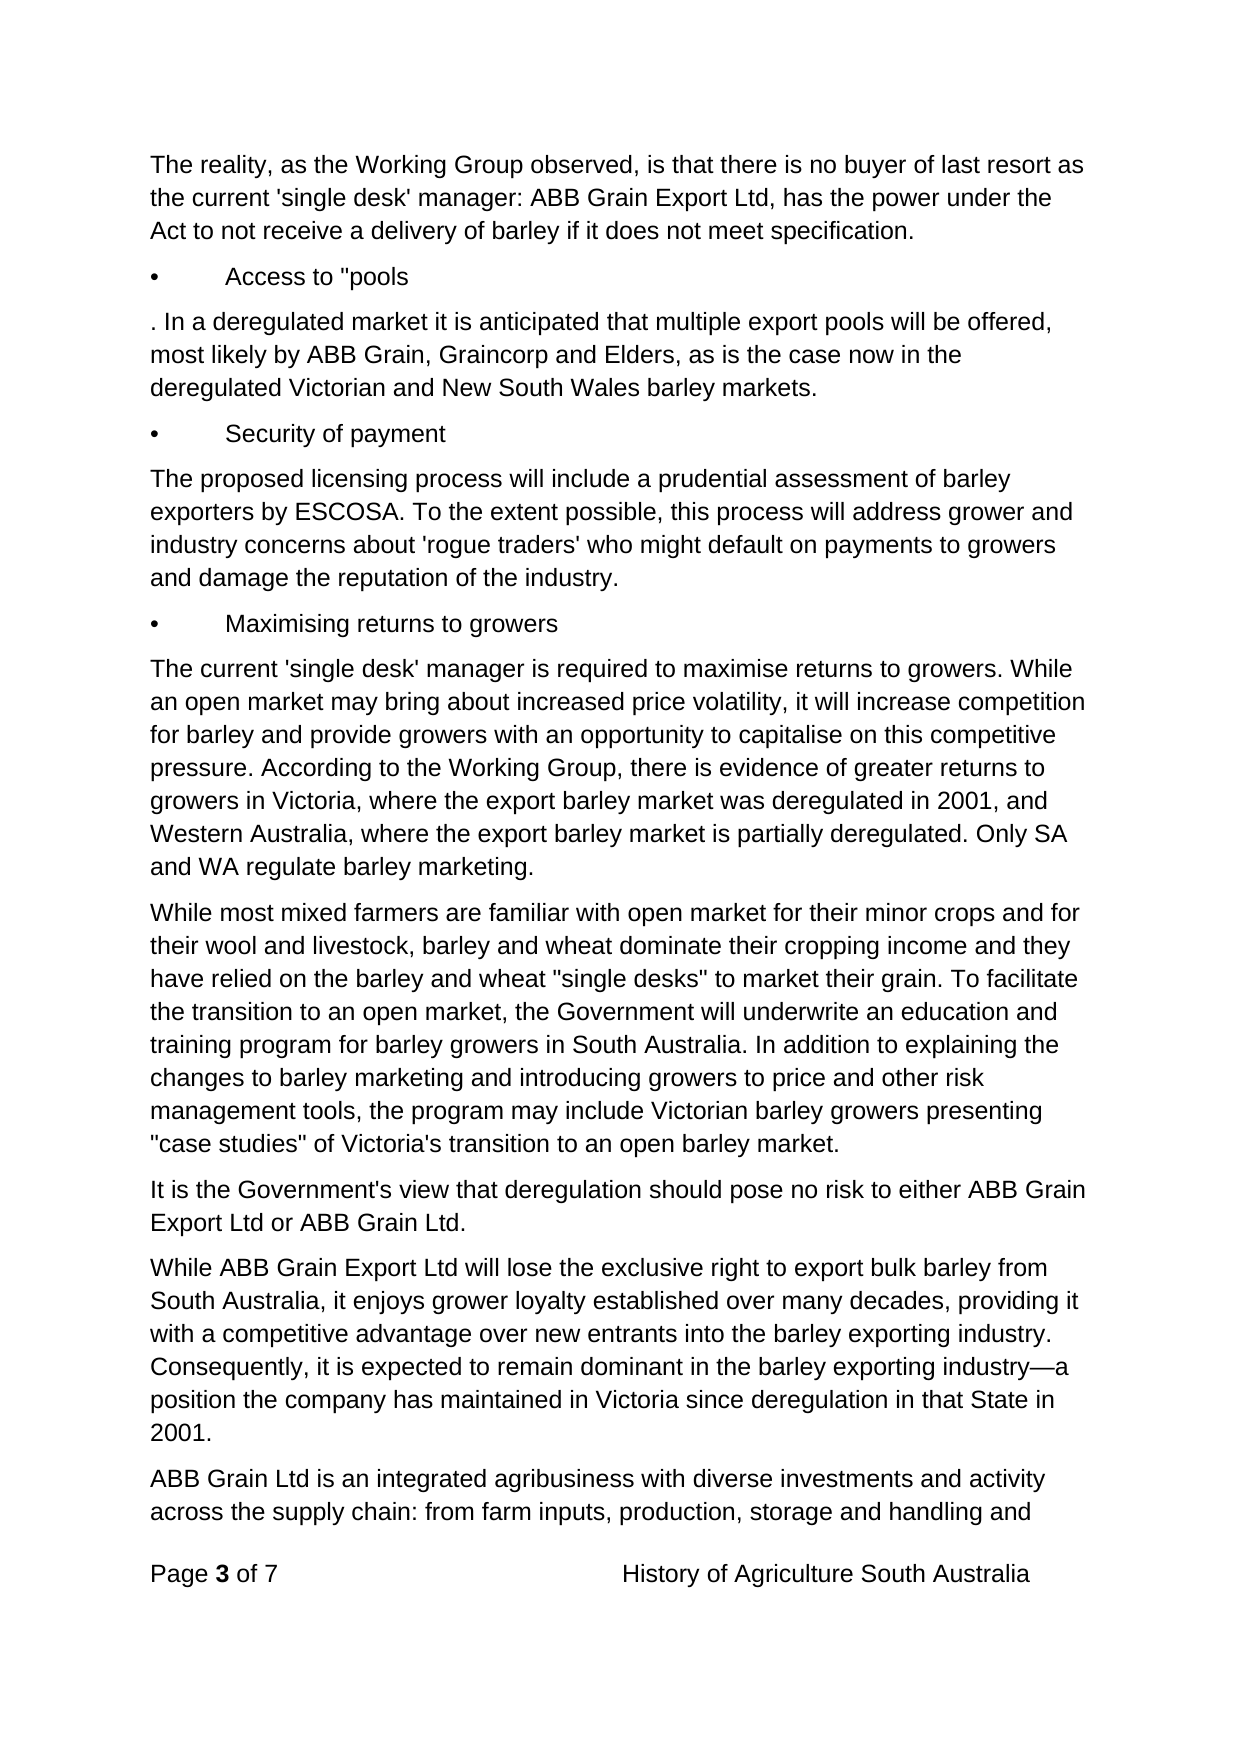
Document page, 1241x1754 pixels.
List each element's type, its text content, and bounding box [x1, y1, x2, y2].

text • Maximising returns to growers [150, 609, 1090, 637]
text The current 'single desk' manager is required to maximise returns to growers. While an open market may bring about increased price volatility, it will increase competition for barley and provide growers with an opportunity to capitalise on this competitive pressure. According to the Working Group, there is evidence of greater returns to growers in Victoria, where the export barley market was deregulated in 2001, and Western Australia, where the export barley market is partially deregulated. Only SA and WA regulate barley marketing. [150, 654, 1090, 881]
text • Security of payment [150, 419, 1090, 447]
text The reality, as the Working Group observed, is that there is no buyer of last resort as the current 'single desk' manager: ABB Grain Export Ltd, has the power under the Act to not receive a delivery of barley if it does not meet specification. [150, 150, 1090, 245]
text The proposed licensing process will include a prudential assessment of barley exporters by ESCOSA. To the extent possible, this process will address grower and industry concerns about 'rogue traders' who might default on payments to growers and damage the reputation of the industry. [150, 464, 1090, 592]
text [150, 1464, 1090, 1526]
text It is the Government's view that deregulation should pose no risk to either ABB Grain Export Ltd or ABB Grain Ltd. [150, 1174, 1090, 1236]
text . In a deregulated market it is anticipated that multiple export pools will be offered, most likely by ABB Grain, Graincorp and Elders, as is the case now in the deregulated Victorian and New South Wales barley markets. [150, 307, 1090, 402]
text While most mixed farmers are familiar with open market for their minor crops and for their wool and livestock, barley and wheat dominate their cropping income and they have relied on the barley and wheat "single desks" to market their grain. To facilitate the transition to an open market, the Government will underwrite an education and training program for barley growers in South Australia. In addition to explaining the changes to barley marketing and introducing growers to price and other risk management tools, the program may include Victorian barley growers presenting "case studies" of Victoria's transition to an open barley market. [150, 898, 1090, 1158]
text While ABB Grain Export Ltd will lose the exclusive right to export bulk barley from South Australia, it enjoys grower loyalty established over many decades, providing it with a competitive advantage over new entrants into the barley exporting industry. Consequently, it is expected to remain dominant in the barley exporting industry—a position the company has maintained in Victoria since deregulation in that State in 2001. [150, 1253, 1090, 1447]
text • Access to "pools [150, 262, 1090, 290]
